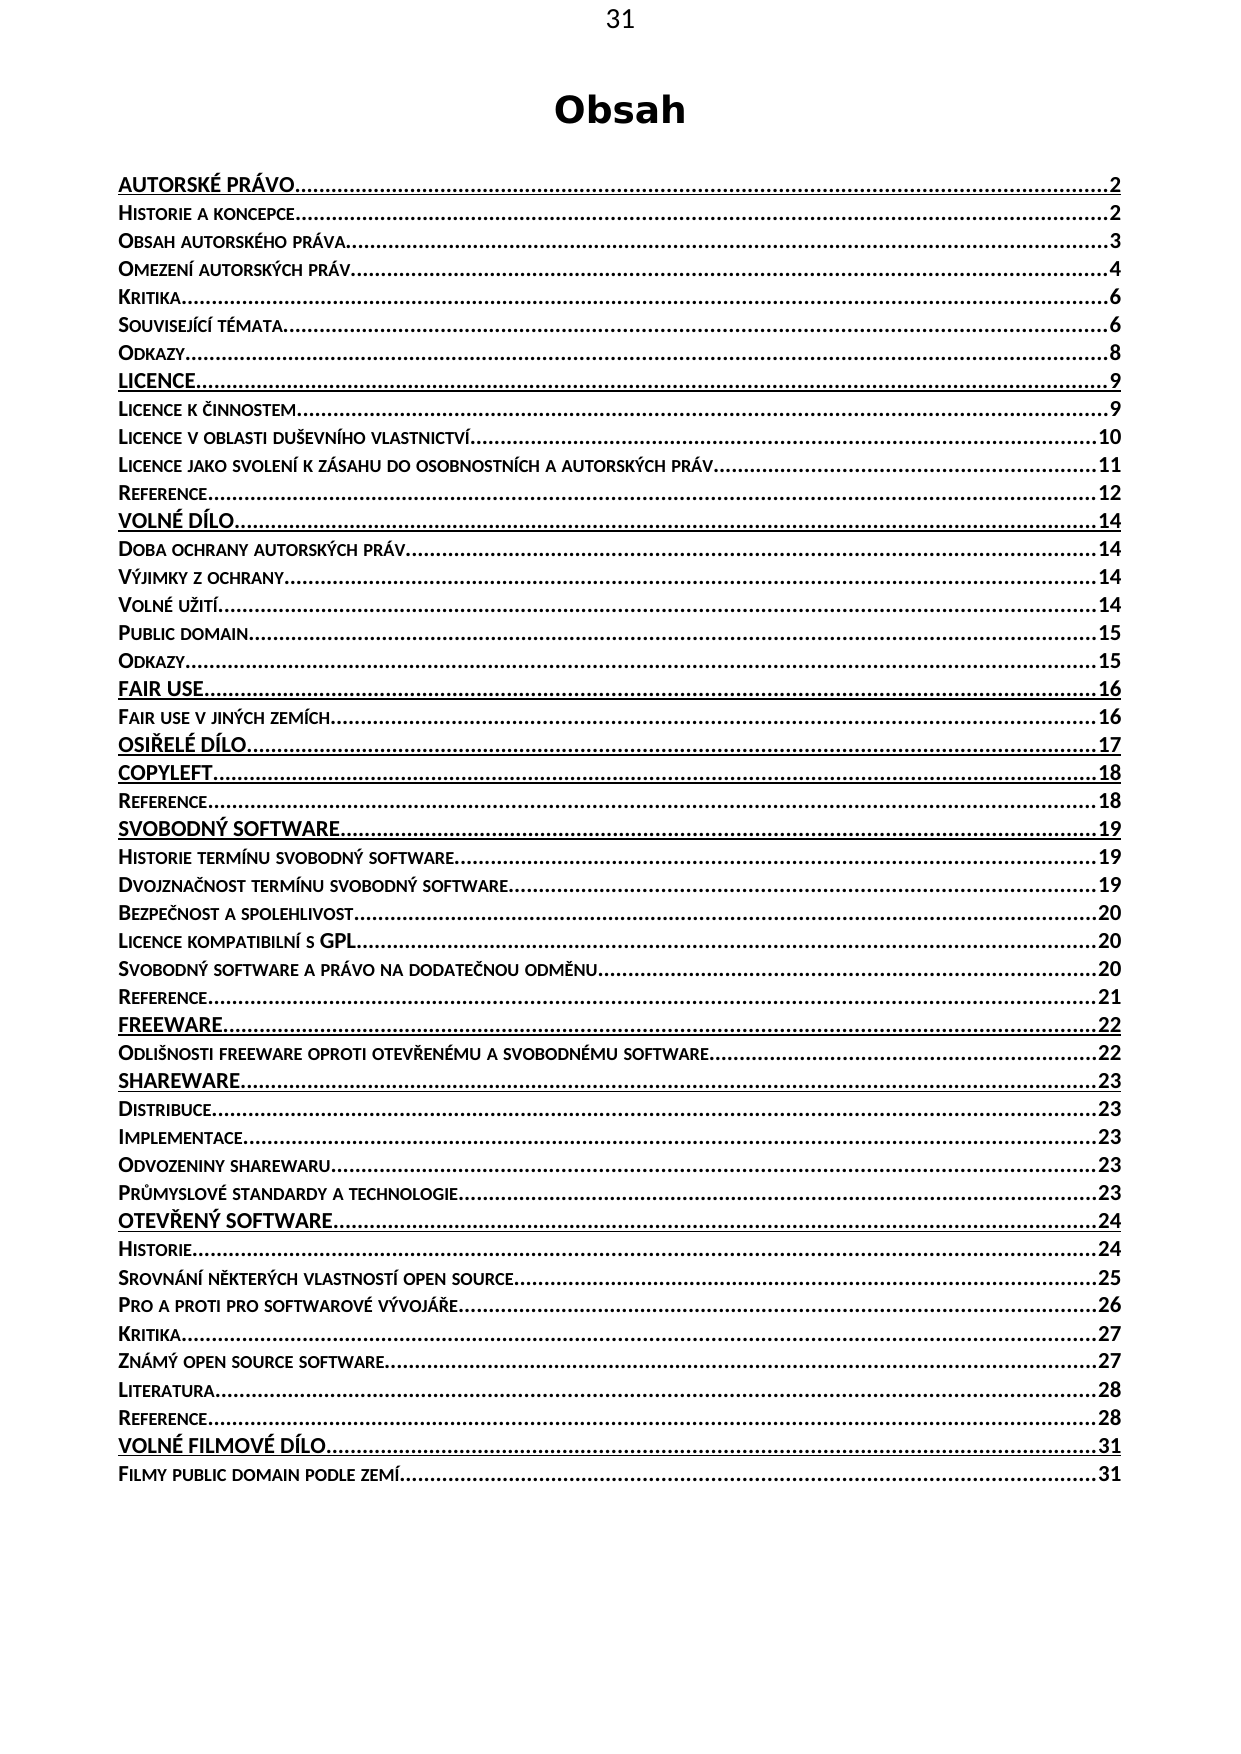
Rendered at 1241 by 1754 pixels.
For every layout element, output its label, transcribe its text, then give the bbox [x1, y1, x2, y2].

text Pro a proti pro softwarové vývojáře 26 [118, 1291, 1122, 1319]
text Dvojznačnost termínu svobodný software 19 [118, 870, 1122, 898]
text Známý open source software 27 [118, 1347, 1122, 1375]
text Historie a koncepce 2 [118, 198, 1122, 226]
text Historie termínu svobodný software 19 [118, 842, 1122, 870]
text Licence k činnostem 9 [118, 394, 1122, 422]
text Volné filmové dílo 31 [118, 1431, 1122, 1459]
text Implementace 23 [118, 1122, 1122, 1151]
text Kritika 27 [118, 1319, 1122, 1347]
text Historie 24 [118, 1234, 1122, 1263]
text Autorské právo 2 [118, 170, 1122, 198]
text Srovnání některých vlastností open source 25 [118, 1263, 1122, 1291]
text Odvozeniny sharewaru 23 [118, 1151, 1122, 1178]
text Odkazy 8 [118, 338, 1122, 366]
text Svobodný software 19 [118, 814, 1122, 842]
text Související témata 6 [118, 310, 1122, 338]
subtitle Obsah [118, 89, 1122, 132]
text Svobodný software a právo na dodatečnou odměnu 20 [118, 954, 1122, 982]
text Volné užití 14 [118, 590, 1122, 618]
text Osiřelé dílo 17 [118, 730, 1122, 758]
text Fair use 16 [118, 674, 1122, 702]
text Výjimky z ochrany 14 [118, 562, 1122, 590]
text Omezení autorských práv 4 [118, 254, 1122, 282]
text Otevřený software 24 [118, 1207, 1122, 1234]
text Fair use v jiných zemích 16 [118, 702, 1122, 730]
text Kritika 6 [118, 282, 1122, 310]
text Freeware 22 [118, 1010, 1122, 1038]
text Reference 12 [118, 478, 1122, 506]
text Literatura 28 [118, 1375, 1122, 1403]
text Volné dílo 14 [118, 506, 1122, 534]
text Licence 9 [118, 366, 1122, 394]
text Filmy public domain podle zemí 31 [118, 1459, 1122, 1487]
text Reference 18 [118, 786, 1122, 814]
text Licence jako svolení k zásahu do osobnostních a autorských práv 11 [118, 450, 1122, 478]
text Doba ochrany autorských práv 14 [118, 534, 1122, 562]
text Licence v oblasti duševního vlastnictví 10 [118, 422, 1122, 450]
text Odlišnosti freeware oproti otevřenému a svobodnému software 22 [118, 1038, 1122, 1066]
text Reference 28 [118, 1403, 1122, 1431]
text Bezpečnost a spolehlivost 20 [118, 898, 1122, 926]
text Odkazy 15 [118, 646, 1122, 674]
text Shareware 23 [118, 1066, 1122, 1094]
text Licence kompatibilní s GPL 20 [118, 926, 1122, 954]
text Průmyslové standardy a technologie 23 [118, 1178, 1122, 1207]
text Obsah autorského práva 3 [118, 226, 1122, 254]
text Reference 21 [118, 982, 1122, 1010]
text Public domain 15 [118, 618, 1122, 646]
text Copyleft 18 [118, 758, 1122, 786]
text Distribuce 23 [118, 1094, 1122, 1122]
